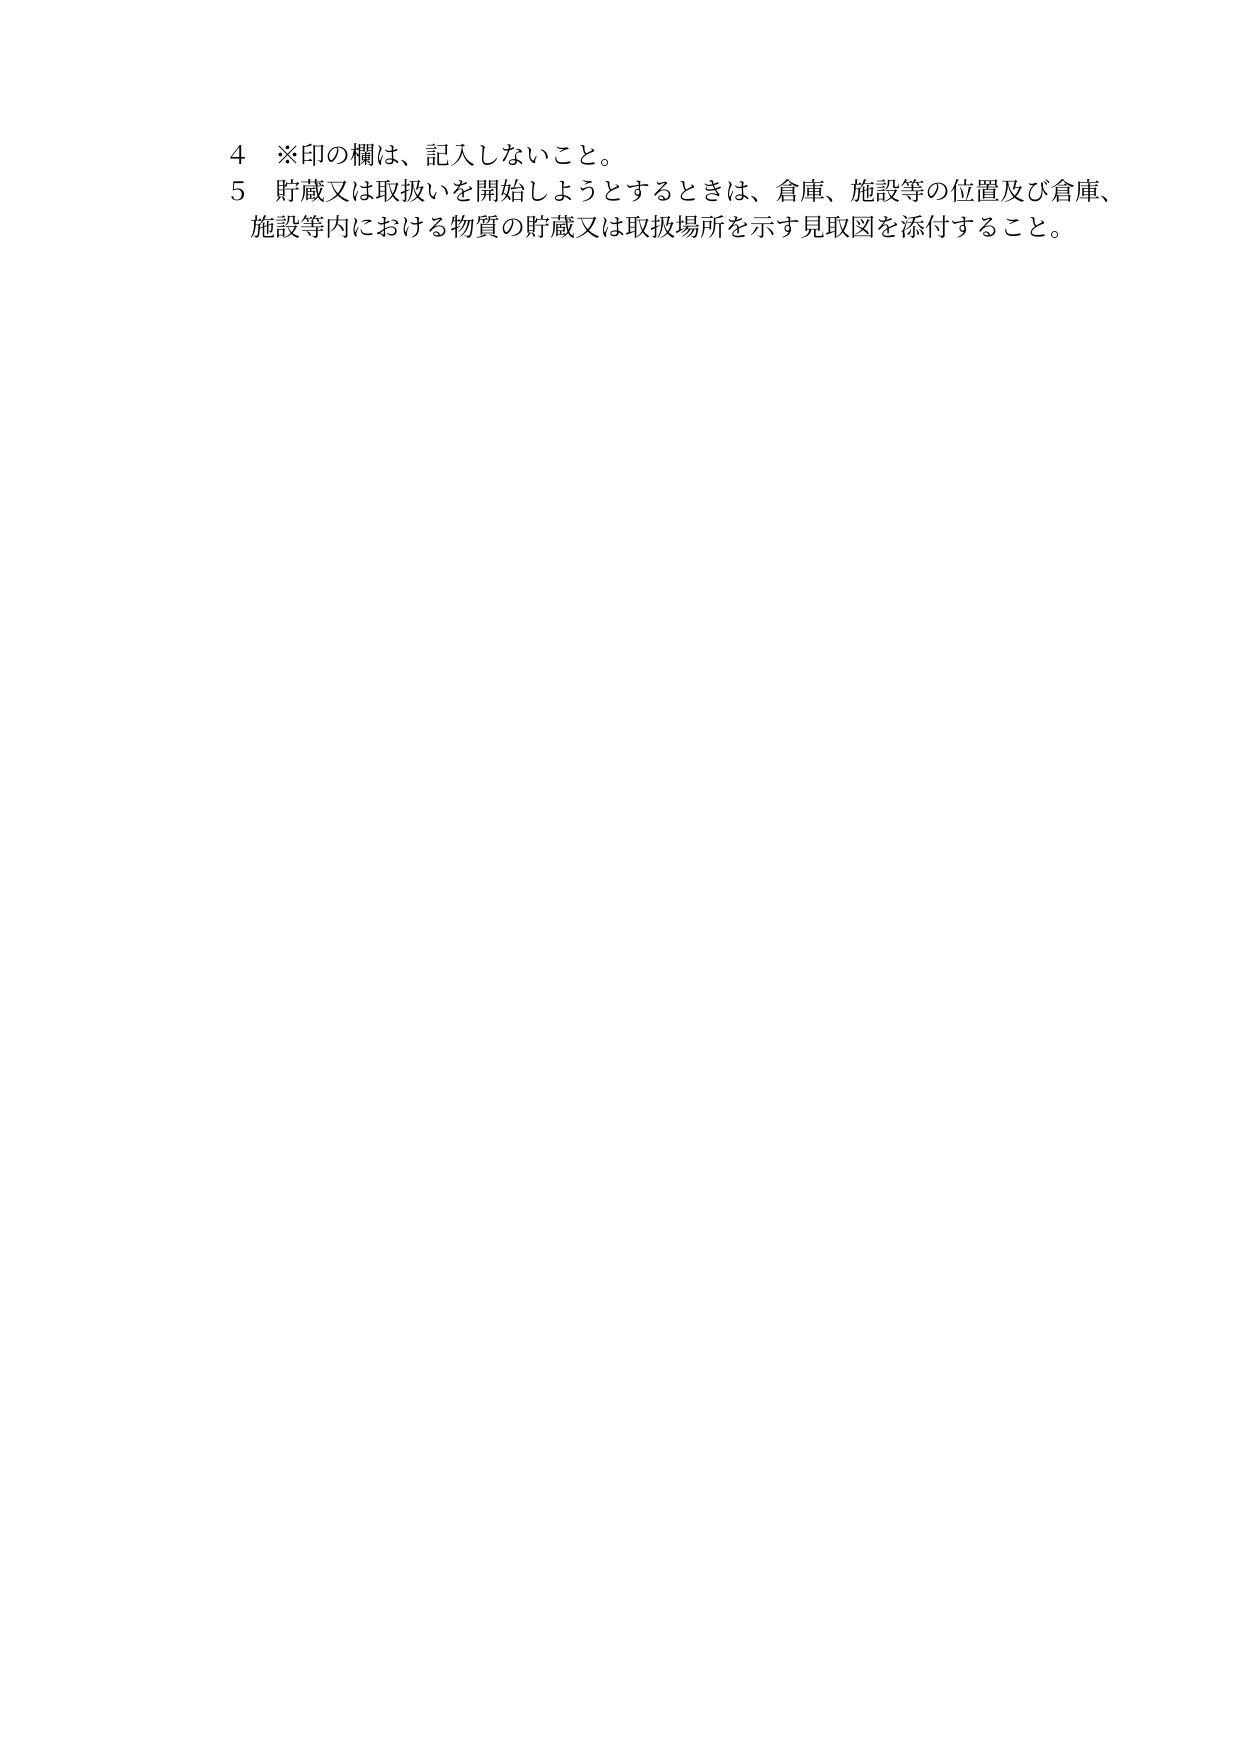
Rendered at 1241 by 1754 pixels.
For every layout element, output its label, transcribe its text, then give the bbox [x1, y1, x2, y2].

text ４ ※印の欄は、記入しないこと。 [125, 136, 1152, 172]
text ５ 貯蔵又は取扱いを開始しようとするときは、倉庫、施設等の位置及び倉庫、 [125, 172, 1152, 208]
text 施設等内における物質の貯蔵又は取扱場所を示す見取図を添付すること。 [125, 208, 1152, 244]
